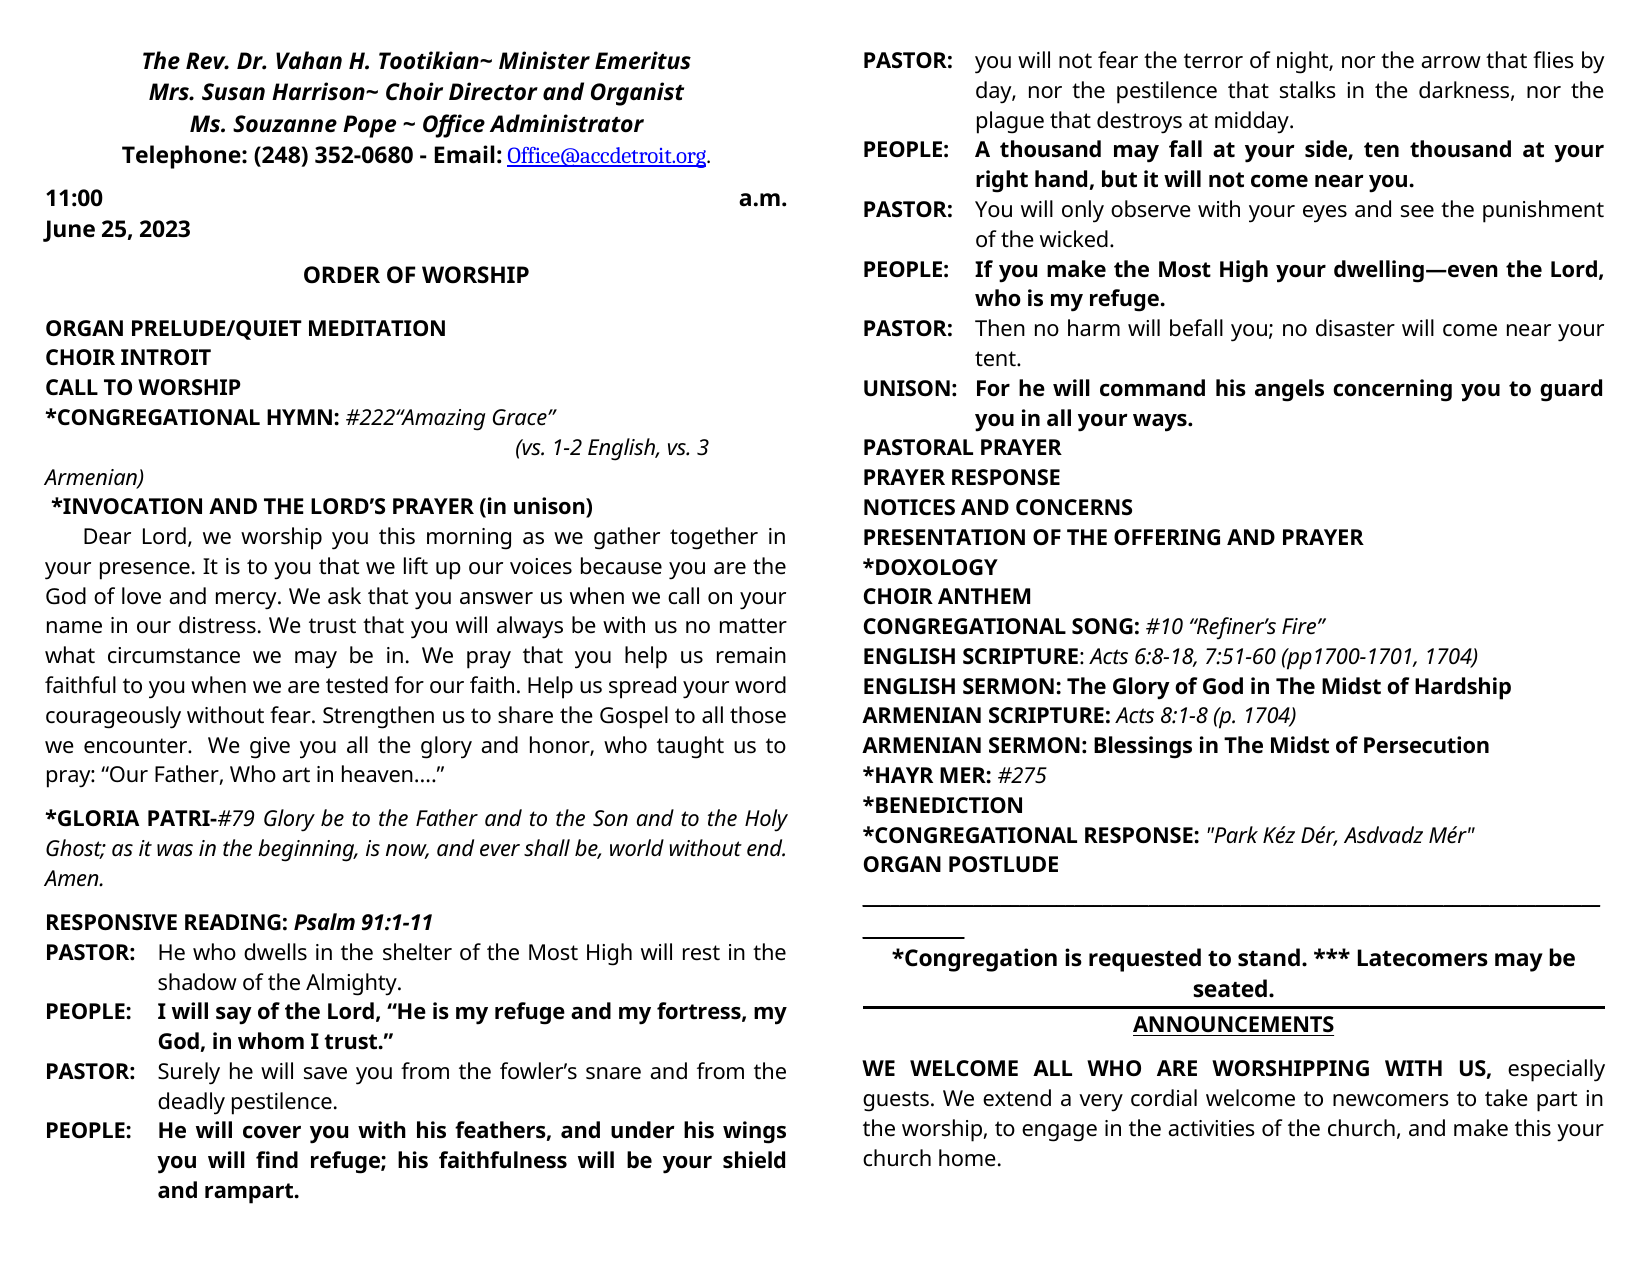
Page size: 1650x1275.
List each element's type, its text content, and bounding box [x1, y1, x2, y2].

text ENGLISH SCRIPTURE: Acts 6:8-18, 7:51-60 (pp1700-1701, 1704) [862, 641, 1605, 671]
text CHOIR INTROIT [45, 342, 787, 372]
text CONGREGATIONAL SONG: #10 “Refiner’s Fire” [862, 611, 1605, 641]
text *GLORIA PATRI-#79 Glory be to the Father and to the Son and to the Holy Ghost; as it was in the beginning, is now, and ever shall be, world without end. Amen. [45, 803, 787, 893]
text PEOPLE: I will say of the Lord, “He is my refuge and my fortress, my God, in whom I trust.” [45, 996, 787, 1056]
text WE WELCOME ALL WHO ARE WORSHIPPING WITH US, especially guests. We extend a very cordial welcome to newcomers to take part in the worship, to engage in the activities of the church, and make this your church home. [862, 1053, 1605, 1172]
text PASTOR: Surely he will save you from the fowler’s snare and from the deadly pestilence. [45, 1056, 787, 1116]
text UNISON: For he will command his angels concerning you to guard you in all your ways. [862, 373, 1605, 432]
text PASTOR: He who dwells in the shelter of the Most High will rest in the shadow of the Almighty. [45, 937, 787, 996]
text Mrs. Susan Harrison~ Choir Director and Organist [45, 76, 787, 107]
text ORGAN PRELUDE/QUIET MEDITATION [45, 313, 787, 342]
text Ms. Souzanne Pope ~ Office Administrator [45, 107, 787, 139]
text *CONGREGATIONAL HYMN: #222“Amazing Grace” [45, 402, 787, 432]
text ANNOUNCEMENTS [862, 1009, 1605, 1039]
text *CONGREGATIONAL RESPONSE: "Park Kéz Dér, Asdvadz Mér" [862, 819, 1605, 849]
text ARMENIAN SERMON: Blessings in The Midst of Persecution [862, 730, 1605, 760]
text *BENEDICTION [862, 790, 1605, 819]
text PEOPLE: If you make the Most High your dwelling—even the Lord, who is my refuge. [862, 253, 1605, 313]
text ORGAN POSTLUDE [862, 849, 1605, 879]
text ARMENIAN SCRIPTURE: Acts 8:1-8 (p. 1704) [862, 700, 1605, 730]
text ENGLISH SERMON: The Glory of God in The Midst of Hardship [862, 671, 1605, 700]
text The Rev. Dr. Vahan H. Tootikian~ Minister Emeritus [45, 45, 787, 76]
text PEOPLE: A thousand may fall at your side, ten thousand at your right hand, but it will not come near you. [862, 134, 1605, 194]
text Telephone: (248) 352-0680 - Email: Office@accdetroit.org. [45, 139, 787, 170]
text PRAYER RESPONSE [862, 462, 1605, 492]
text (vs. 1-2 English, vs. 3 Armenian) [45, 432, 787, 491]
text RESPONSIVE READING: Psalm 91:1-11 [45, 907, 787, 937]
text PASTORAL PRAYER [862, 432, 1605, 462]
text PEOPLE: He will cover you with his feathers, and under his wings you will find refuge; his faithfulness will be your shield and rampart. [45, 1116, 787, 1205]
text NOTICES AND CONCERNS [862, 492, 1605, 522]
text CALL TO WORSHIP [45, 372, 787, 402]
text *Congregation is requested to stand. *** Latecomers may be seated. [862, 942, 1605, 1009]
text PASTOR: you will not fear the terror of night, nor the arrow that flies by day, nor the pestilence that stalks in the darkness, nor the plague that destroys at midday. [862, 45, 1605, 134]
text PRESENTATION OF THE OFFERING AND PRAYER [862, 522, 1605, 551]
text *HAYR MER: #275 [862, 760, 1605, 790]
text CHOIR ANTHEM [862, 581, 1605, 611]
text ___________________________________________________________________________________________ [862, 879, 1605, 942]
text ORDER OF WORSHIP [45, 259, 787, 290]
text Dear Lord, we worship you this morning as we gather together in your presence. It is to you that we lift up our voices because you are the God of love and mercy. We ask that you answer us when we call on your name in our distress. We trust that you will always be with us no matter what circumstance we may be in. We pray that you help us remain faithful to you when we are tested for our faith. Help us spread your word courageously without fear. Strengthen us to share the Gospel to all those we encounter. We give you all the glory and honor, who taught us to pray: “Our Father, Who art in heaven….” [45, 521, 787, 789]
text *DOXOLOGY [862, 551, 1605, 581]
text PASTOR: You will only observe with your eyes and see the punishment of the wicked. [862, 194, 1605, 253]
text *INVOCATION AND THE LORD’S PRAYER (in unison) [45, 491, 787, 521]
text 11:00 a.m. June 25, 2023 [45, 182, 787, 244]
text PASTOR: Then no harm will befall you; no disaster will come near your tent. [862, 313, 1605, 373]
